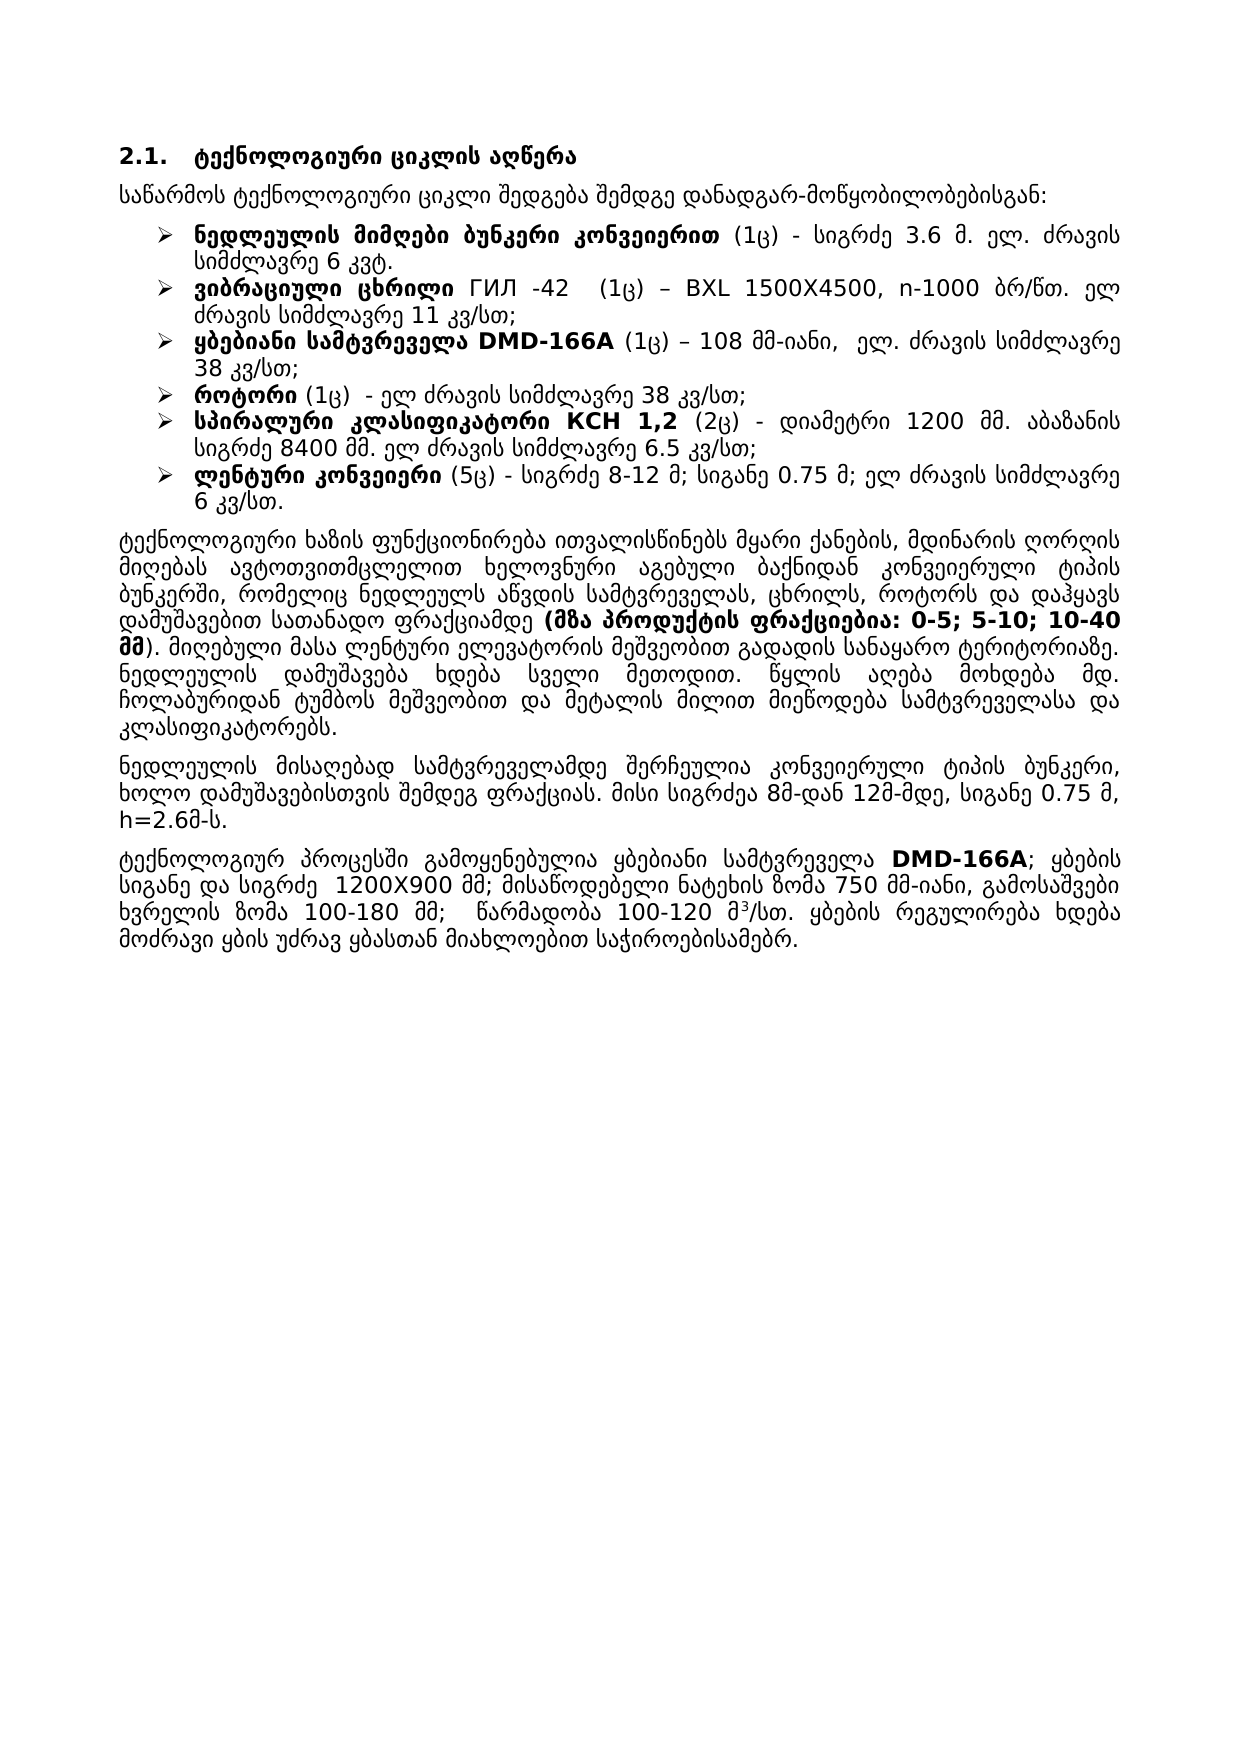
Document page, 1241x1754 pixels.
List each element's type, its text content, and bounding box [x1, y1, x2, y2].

list ლენტური კონვეიერი (5ც) - სიგრძე 8-12 მ; სიგანე 0.75 მ; ელ ძრავის სიმძლავრე 6 კვ/სთ. [156, 462, 1122, 515]
subtitle ტექნოლოგიური ციკლის აღწერა [118, 143, 1122, 170]
text საწარმოს ტექნოლოგიური ციკლი შედგება შემდგე დანადგარ-მოწყობილობებისგან: [118, 183, 1122, 209]
list ყბებიანი სამტვრეველა DMD-166A (1ც) – 108 მმ-იანი, ელ. ძრავის სიმძლავრე 38 კვ/სთ; [156, 328, 1122, 382]
list სპირალური კლასიფიკატორი КСН 1,2 (2ც) - დიამეტრი 1200 მმ. აბაზანის სიგრძე 8400 მმ. ელ ძრავის სიმძლავრე 6.5 კვ/სთ; [156, 408, 1122, 462]
list ვიბრაციული ცხრილი ГИЛ -42 (1ც) – BXL 1500X4500, n-1000 ბრ/წთ. ელ ძრავის სიმძლავრე 11 კვ/სთ; [156, 275, 1122, 328]
list ნედლეულის მიმღები ბუნკერი კონვეიერით (1ც) - სიგრძე 3.6 მ. ელ. ძრავის სიმძლავრე 6 კვტ. [156, 222, 1122, 275]
text ნედლეულის მისაღებად სამტვრეველამდე შერჩეულია კონვეიერული ტიპის ბუნკერი, ხოლო დამუშავებისთვის შემდეგ ფრაქციას. მისი სიგრძეა 8მ-დან 12მ-მდე, სიგანე 0.75 მ, h=2.6მ-ს. [118, 753, 1122, 833]
text ტექნოლოგიურ პროცესში გამოყენებულია ყბებიანი სამტვრეველა DMD-166A; ყბების სიგანე და სიგრძე 1200X900 მმ; მისაწოდებელი ნატეხის ზომა 750 მმ-იანი, გამოსაშვები ხვრელის ზომა 100-180 მმ; წარმადობა 100-120 მ3/სთ. ყბების რეგულირება ხდება მოძრავი ყბის უძრავ ყბასთან მიახლოებით საჭიროებისამებრ. [118, 846, 1122, 953]
text ტექნოლოგიური ხაზის ფუნქციონირება ითვალისწინებს მყარი ქანების, მდინარის ღორღის მიღებას ავტოთვითმცლელით ხელოვნური აგებული ბაქნიდან კონვეიერული ტიპის ბუნკერში, რომელიც ნედლეულს აწვდის სამტვრეველას, ცხრილს, როტორს და დაჰყავს დამუშავებით სათანადო ფრაქციამდე (მზა პროდუქტის ფრაქციებია: 0-5; 5-10; 10-40 მმ). მიღებული მასა ლენტური ელევატორის მეშვეობით გადადის სანაყარო ტერიტორიაზე. ნედლეულის დამუშავება ხდება სველი მეთოდით. წყლის აღება მოხდება მდ. ჩოლაბურიდან ტუმბოს მეშვეობით და მეტალის მილით მიეწოდება სამტვრეველასა და კლასიფიკატორებს. [118, 528, 1122, 741]
list როტორი (1ც) - ელ ძრავის სიმძლავრე 38 კვ/სთ; [156, 382, 1122, 408]
